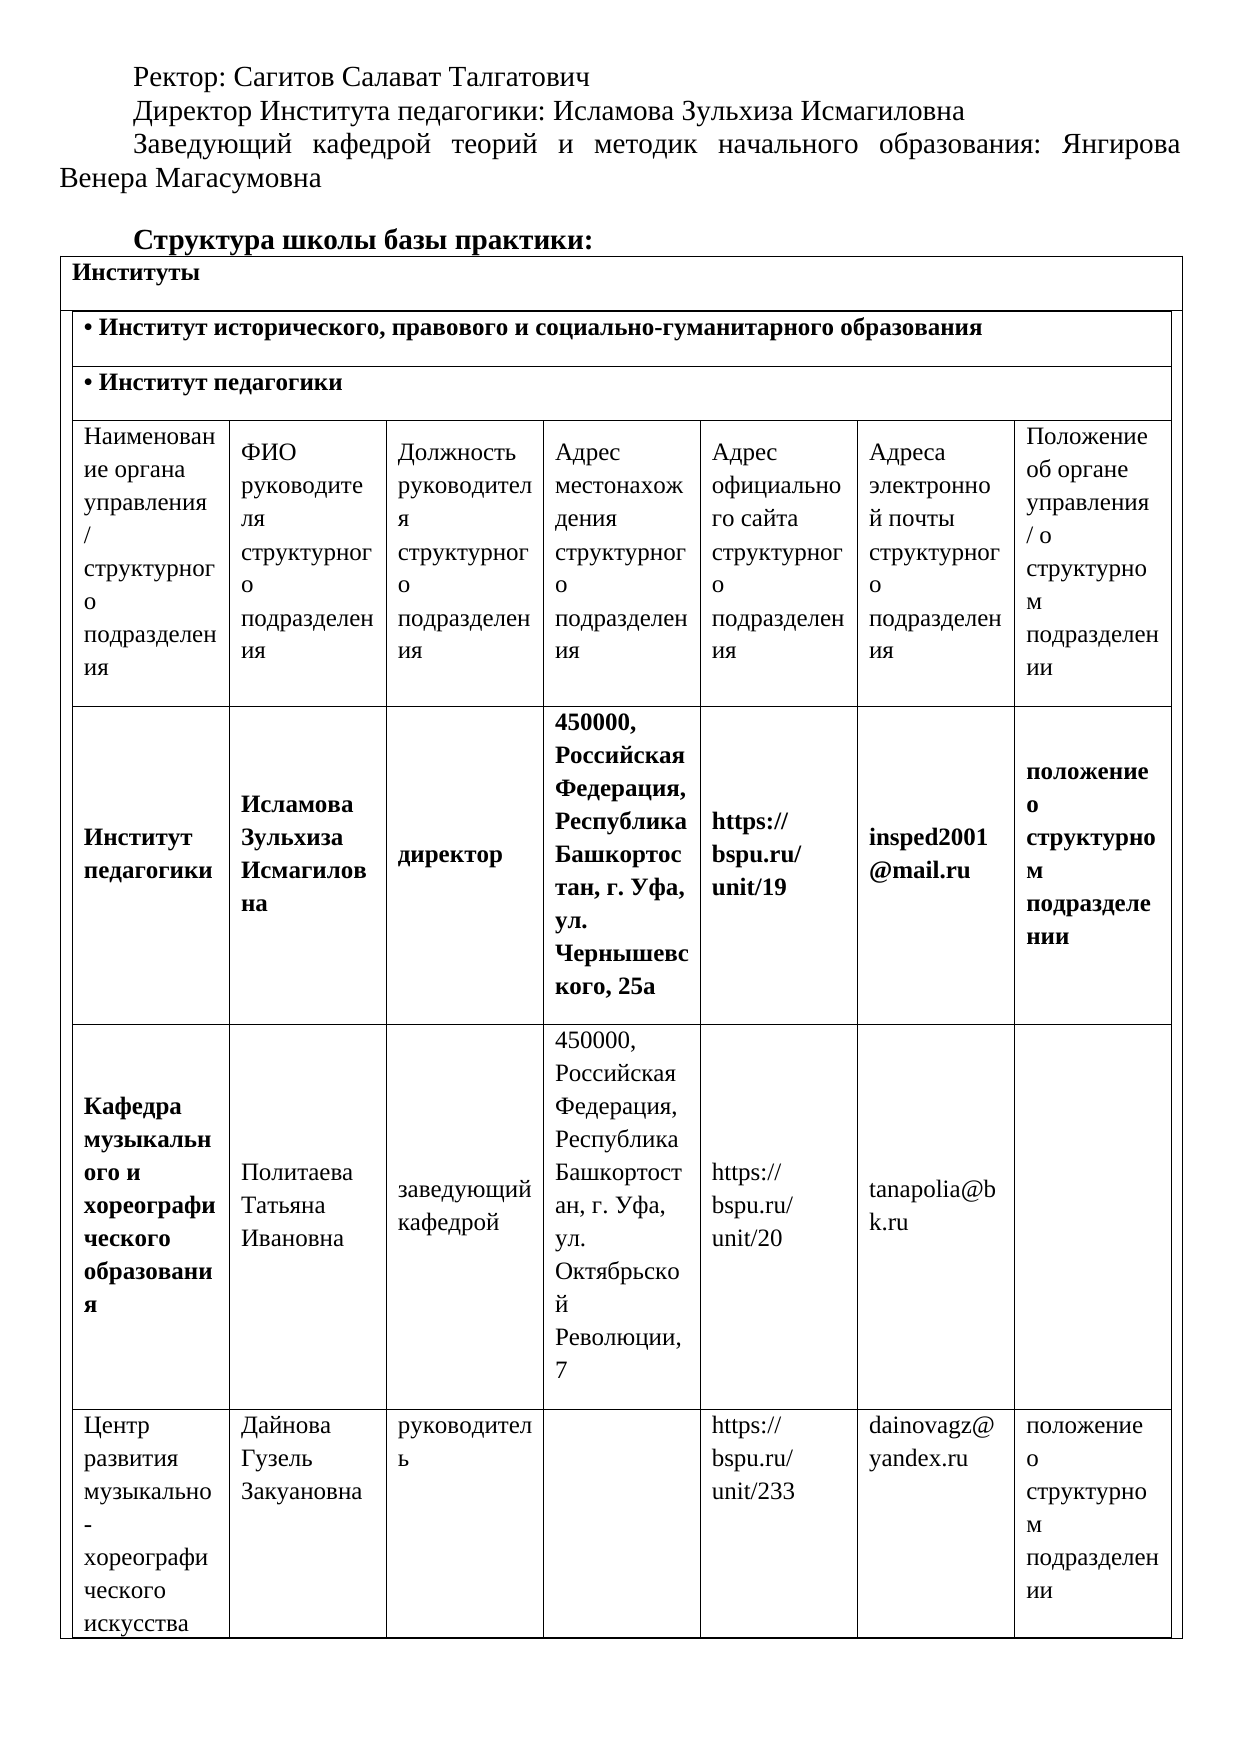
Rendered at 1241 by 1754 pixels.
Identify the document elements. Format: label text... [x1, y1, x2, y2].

table_cell [544, 707, 700, 1024]
table_cell [1015, 421, 1171, 706]
table_cell [73, 1025, 229, 1409]
table_cell [61, 311, 72, 1638]
text Ректор: Сагитов Салават Талгатович [59, 59, 1181, 93]
table_header Институты [61, 257, 1182, 310]
table_cell [1172, 311, 1182, 1638]
table_cell [701, 1025, 857, 1409]
table_cell [544, 1025, 700, 1409]
table_cell [73, 421, 229, 706]
table_cell [544, 1410, 700, 1637]
table_cell [230, 1025, 386, 1409]
table_cell [701, 707, 857, 1024]
table_cell [701, 1410, 857, 1637]
table_cell [73, 1410, 229, 1637]
table_cell [701, 421, 857, 706]
text Заведующий кафедрой теорий и методик начального образования: Янгирова Венера Магасумовна [59, 126, 1181, 193]
table_cell [230, 421, 386, 706]
table_cell [387, 707, 543, 1024]
table_cell [1015, 1025, 1171, 1409]
table_cell [73, 707, 229, 1024]
table_cell [230, 707, 386, 1024]
table_cell [387, 421, 543, 706]
table_cell [858, 707, 1014, 1024]
table_cell [858, 1410, 1014, 1637]
table_cell [387, 1410, 543, 1637]
table_cell [230, 1410, 386, 1637]
table_cell [858, 1025, 1014, 1409]
table_cell [73, 367, 1171, 420]
table_cell [858, 421, 1014, 706]
table_cell [1015, 1410, 1171, 1637]
table_cell [387, 1025, 543, 1409]
table_cell [73, 312, 1171, 366]
text Структура школы базы практики: [59, 222, 1181, 256]
table_cell [1015, 707, 1171, 1024]
table_cell [544, 421, 700, 706]
text Директор Института педагогики: Исламова Зульхиза Исмагиловна [59, 93, 1181, 126]
